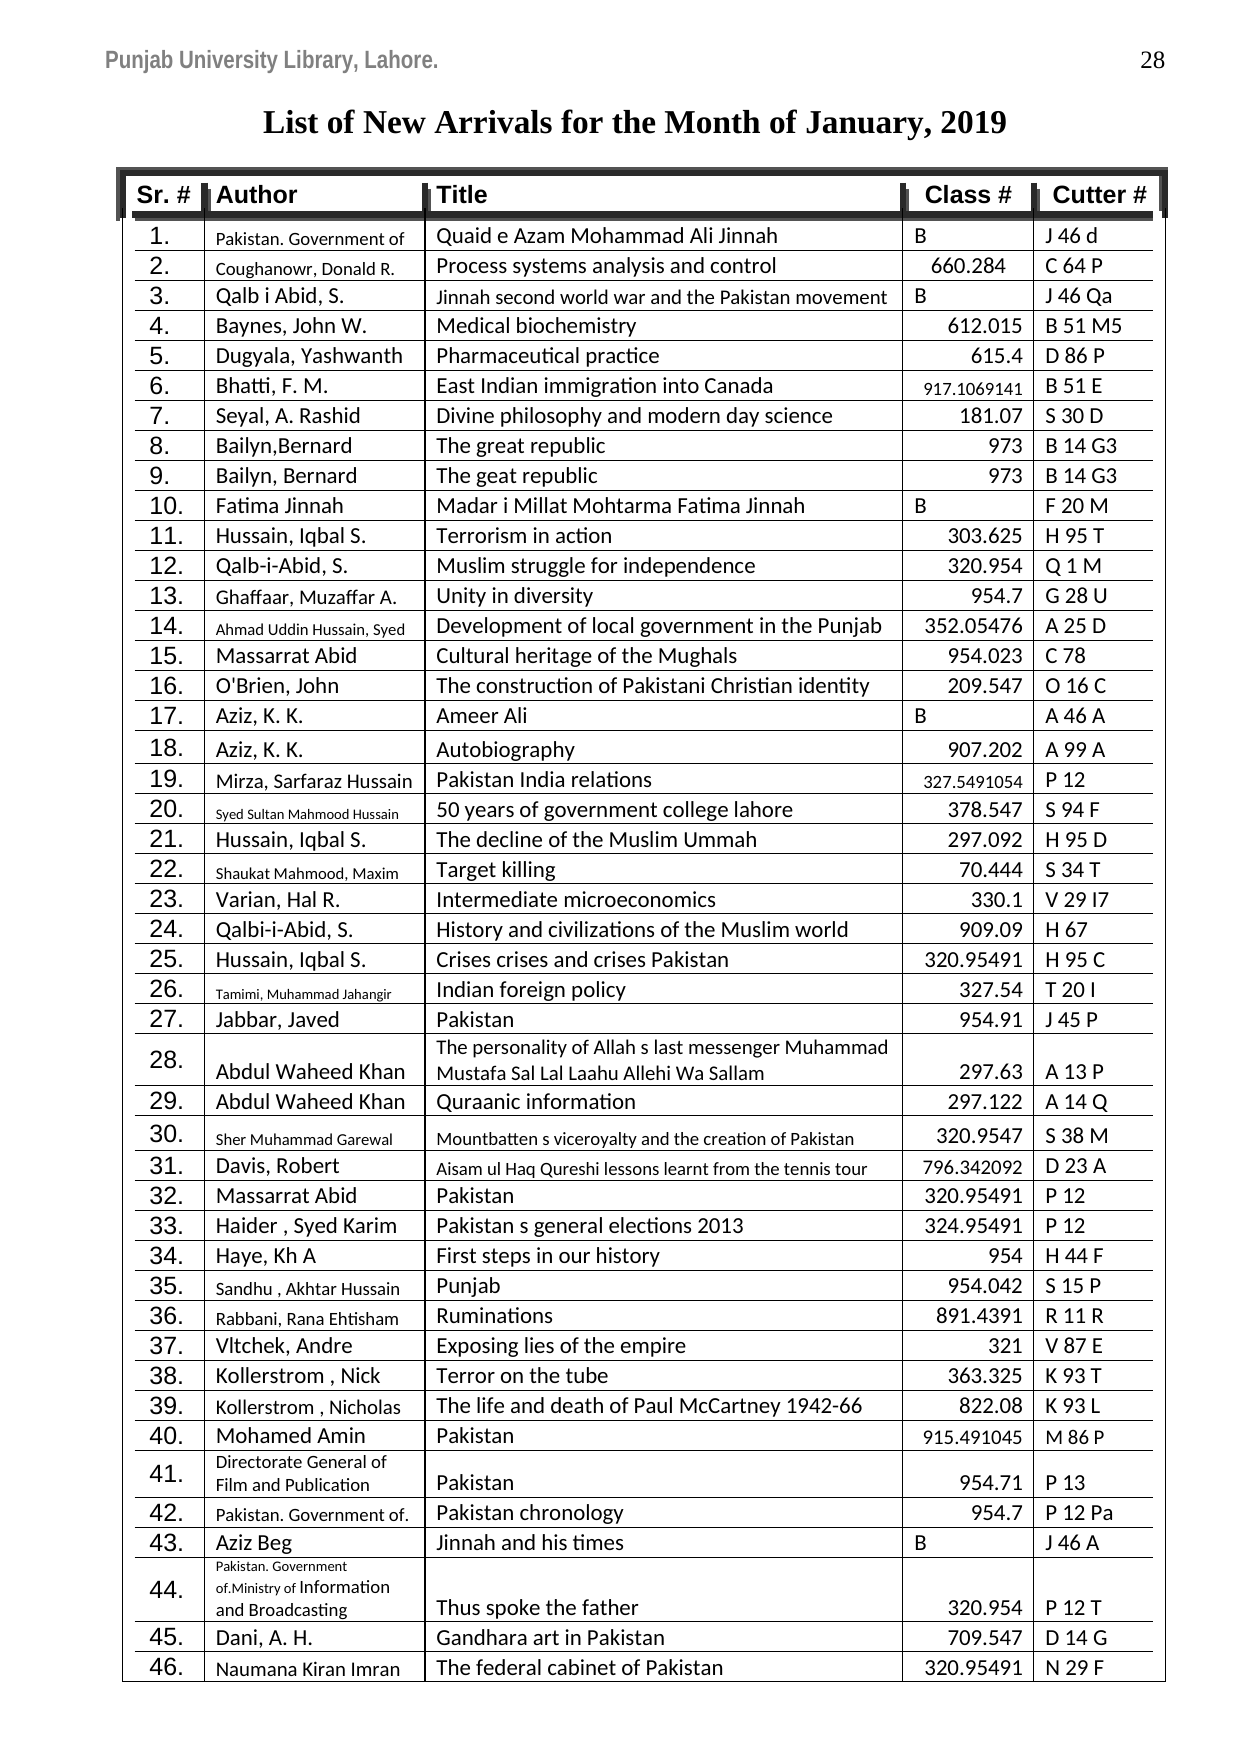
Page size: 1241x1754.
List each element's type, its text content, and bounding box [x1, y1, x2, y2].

table_cell The life and death of Paul McCartney 1942-66 [426, 1391, 902, 1420]
table_cell N 29 F [1034, 1651, 1165, 1681]
table_cell Bailyn, Bernard [205, 461, 424, 489]
table_cell P 12 Pa [1034, 1497, 1165, 1527]
table_cell [123, 1420, 204, 1450]
table_cell Ruminations [426, 1301, 902, 1330]
table_cell 303.625 [903, 521, 1033, 549]
table_cell P 12 [1034, 1210, 1165, 1240]
table_cell D 86 P [1034, 340, 1165, 369]
table_cell [123, 250, 204, 279]
table_cell J 46 A [1034, 1527, 1165, 1557]
table_cell M 86 P [1034, 1420, 1165, 1450]
table_cell [123, 913, 204, 943]
table_cell J 45 P [1034, 1003, 1165, 1033]
table_cell Pakistan [426, 1181, 902, 1210]
table_cell B [903, 221, 1033, 249]
table_cell 612.015 [903, 311, 1033, 339]
table_cell Pakistan. Government of.Ministry of Information and Broadcasting [205, 1558, 424, 1621]
table_cell Mirza, Sarfaraz Hussain [205, 764, 424, 793]
table_cell Crises crises and crises Pakistan [426, 944, 902, 973]
table_cell P 12 [1034, 1180, 1165, 1210]
text List of New Arrivals for the Month of January, 2019 [105, 102, 1165, 141]
table_cell Pakistan. Government of. [205, 1498, 424, 1527]
table_cell V 87 E [1034, 1330, 1165, 1360]
table_cell C 64 P [1034, 250, 1165, 279]
table_cell [123, 853, 204, 883]
table_cell [123, 1085, 204, 1115]
table_cell Qalb-i-Abid, S. [205, 551, 424, 579]
table_cell Ghaffaar, Muzaffar A. [205, 581, 424, 609]
table_cell Abdul Waheed Khan [205, 1034, 424, 1085]
table_cell [123, 208, 204, 249]
table_cell The construction of Pakistani Christian identity [426, 671, 902, 699]
table_cell Dugyala, Yashwanth [205, 341, 424, 369]
table_cell Varian, Hal R. [205, 884, 424, 913]
table_cell B [903, 281, 1033, 309]
table_cell 330.1 [903, 884, 1033, 913]
table_cell Naumana Kiran Imran [205, 1652, 424, 1681]
table_cell B [903, 701, 1033, 729]
table_cell [123, 1180, 204, 1210]
table_cell Mountbatten s viceroyalty and the creation of Pakistan [426, 1116, 902, 1150]
table_cell 320.954 [903, 551, 1033, 579]
table_cell [123, 1557, 204, 1621]
table_cell 954.71 [903, 1451, 1033, 1497]
table_cell 907.202 [903, 731, 1033, 763]
table_cell 209.547 [903, 671, 1033, 699]
table_cell 320.954 [903, 1558, 1033, 1621]
table_cell The federal cabinet of Pakistan [426, 1652, 902, 1681]
table_cell Davis, Robert [205, 1151, 424, 1180]
table_cell East Indian immigration into Canada [426, 371, 902, 399]
table_cell Haider , Syed Karim [205, 1211, 424, 1240]
table_cell H 95 C [1034, 943, 1165, 973]
table_cell 973 [903, 461, 1033, 489]
table_cell Kollerstrom , Nick [205, 1361, 424, 1390]
table_cell Rabbani, Rana Ehtisham [205, 1301, 424, 1330]
table_cell Abdul Waheed Khan [205, 1086, 424, 1115]
table_cell 909.09 [903, 914, 1033, 943]
table_cell The decline of the Muslim Ummah [426, 824, 902, 853]
table_cell K 93 L [1034, 1390, 1165, 1420]
table_cell Jinnah and his times [426, 1528, 902, 1557]
table_cell [123, 1033, 204, 1085]
table_cell [123, 1651, 204, 1681]
table_cell B 14 G3 [1034, 430, 1165, 459]
table_cell Quaid e Azam Mohammad Ali Jinnah [426, 221, 902, 249]
table_cell [123, 943, 204, 973]
table_cell [123, 793, 204, 823]
table_cell [123, 580, 204, 609]
table_cell Fatima Jinnah [205, 491, 424, 519]
table_cell D 23 A [1034, 1150, 1165, 1180]
table_cell 320.95491 [903, 1181, 1033, 1210]
table_cell Directorate General of Film and Publication [205, 1451, 424, 1497]
table_cell [123, 640, 204, 669]
table_cell Kollerstrom , Nicholas [205, 1391, 424, 1420]
table_cell S 15 P [1034, 1270, 1165, 1300]
table_cell 181.07 [903, 401, 1033, 429]
table_cell 70.444 [903, 854, 1033, 883]
table_cell [123, 1270, 204, 1300]
table_cell Pakistan [426, 1421, 902, 1450]
table_cell J 46 Qa [1034, 280, 1165, 309]
table_cell Pakistan [426, 1451, 902, 1497]
table_cell 954.042 [903, 1271, 1033, 1300]
table_cell P 12 T [1034, 1557, 1165, 1621]
table_cell Dani, A. H. [205, 1622, 424, 1651]
table_cell Tamimi, Muhammad Jahangir [205, 974, 424, 1003]
table_cell Jinnah second world war and the Pakistan movement [426, 281, 902, 309]
table_cell B 14 G3 [1034, 460, 1165, 489]
table_header Class # [903, 176, 1034, 208]
table_cell [123, 370, 204, 399]
table_cell Development of local government in the Punjab [426, 611, 902, 639]
table_cell [123, 310, 204, 339]
table_cell 321 [903, 1331, 1033, 1360]
table_cell [123, 340, 204, 369]
table_cell 915.491045 [903, 1421, 1033, 1450]
table_cell Hussain, Iqbal S. [205, 824, 424, 853]
table_cell [123, 520, 204, 549]
table_cell Sandhu , Akhtar Hussain [205, 1271, 424, 1300]
table_cell Pakistan s general elections 2013 [426, 1211, 902, 1240]
table_cell [123, 1497, 204, 1527]
table_cell 954.023 [903, 641, 1033, 669]
table_cell H 95 T [1034, 520, 1165, 549]
table_cell [123, 1115, 204, 1150]
table_cell S 30 D [1034, 400, 1165, 429]
table_cell 327.54 [903, 974, 1033, 1003]
table_cell 297.122 [903, 1086, 1033, 1115]
table_cell [123, 1527, 204, 1557]
table_cell R 11 R [1034, 1300, 1165, 1330]
table_cell [123, 670, 204, 699]
table_cell The personality of Allah s last messenger Muhammad Mustafa Sal Lal Laahu Allehi Wa Sallam [426, 1034, 902, 1085]
table_cell O 16 C [1034, 670, 1165, 699]
table_cell First steps in our history [426, 1241, 902, 1270]
table_cell 822.08 [903, 1391, 1033, 1420]
table_cell 709.547 [903, 1622, 1033, 1651]
table_cell Terror on the tube [426, 1361, 902, 1390]
table_cell [123, 730, 204, 763]
table_cell S 38 M [1034, 1115, 1165, 1150]
table_cell [123, 490, 204, 519]
table_cell Cultural heritage of the Mughals [426, 641, 902, 669]
table_cell Haye, Kh A [205, 1241, 424, 1270]
table_cell Unity in diversity [426, 581, 902, 609]
table_cell [123, 700, 204, 729]
table_cell K 93 T [1034, 1360, 1165, 1390]
table_header Cutter # [1034, 176, 1159, 208]
table_cell [123, 1621, 204, 1651]
table_cell Autobiography [426, 731, 902, 763]
table_cell Target killing [426, 854, 902, 883]
table_cell 954.7 [903, 1498, 1033, 1527]
table_header Sr. # [129, 176, 204, 208]
table_cell Aisam ul Haq Qureshi lessons learnt from the tennis tour [426, 1151, 902, 1180]
table_cell Syed Sultan Mahmood Hussain [205, 794, 424, 823]
table_cell Punjab [426, 1271, 902, 1300]
table_cell 363.325 [903, 1361, 1033, 1390]
table_cell 297.092 [903, 824, 1033, 853]
table_cell T 20 I [1034, 973, 1165, 1003]
table_cell B [903, 491, 1033, 519]
table_cell Q 1 M [1034, 550, 1165, 579]
table_cell 615.4 [903, 341, 1033, 369]
table_cell [123, 1390, 204, 1420]
table_cell G 28 U [1034, 580, 1165, 609]
table_cell S 34 T [1034, 853, 1165, 883]
table_cell Massarrat Abid [205, 1181, 424, 1210]
table_cell Qalbi-i-Abid, S. [205, 914, 424, 943]
table_cell Exposing lies of the empire [426, 1331, 902, 1360]
table_cell [123, 1330, 204, 1360]
table_cell 320.95491 [903, 944, 1033, 973]
table_cell [123, 1300, 204, 1330]
table_cell [123, 1240, 204, 1270]
table_cell Thus spoke the father [426, 1558, 902, 1621]
table_cell B 51 E [1034, 370, 1165, 399]
table_cell P 12 [1034, 763, 1165, 793]
table_cell [123, 763, 204, 793]
table_cell [123, 280, 204, 309]
table_cell Jabbar, Javed [205, 1004, 424, 1033]
table_cell H 95 D [1034, 823, 1165, 853]
table_cell 796.342092 [903, 1151, 1033, 1180]
table_cell Mohamed Amin [205, 1421, 424, 1450]
table_cell Ahmad Uddin Hussain, Syed [205, 611, 424, 639]
table_cell Ameer Ali [426, 701, 902, 729]
table_cell V 29 I7 [1034, 883, 1165, 913]
table_cell Intermediate microeconomics [426, 884, 902, 913]
table_cell [123, 1003, 204, 1033]
table_cell A 13 P [1034, 1033, 1165, 1085]
table_cell The geat republic [426, 461, 902, 489]
table_cell Gandhara art in Pakistan [426, 1622, 902, 1651]
table_cell O'Brien, John [205, 671, 424, 699]
table_cell H 67 [1034, 913, 1165, 943]
table_cell S 94 F [1034, 793, 1165, 823]
table_cell Seyal, A. Rashid [205, 401, 424, 429]
table_cell Aziz Beg [205, 1528, 424, 1557]
table_cell 954.91 [903, 1004, 1033, 1033]
table_cell Vltchek, Andre [205, 1331, 424, 1360]
table_cell Quraanic information [426, 1086, 902, 1115]
table_cell [123, 550, 204, 579]
table_cell Divine philosophy and modern day science [426, 401, 902, 429]
table_cell [123, 610, 204, 639]
table_cell Shaukat Mahmood, Maxim [205, 854, 424, 883]
table_cell [123, 1210, 204, 1240]
table_cell A 46 A [1034, 700, 1165, 729]
table_cell 324.95491 [903, 1211, 1033, 1240]
table_cell J 46 d [1034, 208, 1165, 249]
table_cell Massarrat Abid [205, 641, 424, 669]
table_cell History and civilizations of the Muslim world [426, 914, 902, 943]
table_cell Process systems analysis and control [426, 251, 902, 279]
table_cell 320.9547 [903, 1116, 1033, 1150]
table_cell [123, 1450, 204, 1497]
table_cell B 51 M5 [1034, 310, 1165, 339]
table_cell C 78 [1034, 640, 1165, 669]
table_cell D 14 G [1034, 1621, 1165, 1651]
table_cell A 99 A [1034, 730, 1165, 763]
table_cell Pakistan. Government of [205, 221, 424, 249]
table_cell 50 years of government college lahore [426, 794, 902, 823]
table_cell Madar i Millat Mohtarma Fatima Jinnah [426, 491, 902, 519]
table_cell 954 [903, 1241, 1033, 1270]
table_cell 954.7 [903, 581, 1033, 609]
table_cell F 20 M [1034, 490, 1165, 519]
table_cell [123, 883, 204, 913]
table_cell [123, 823, 204, 853]
table_cell Baynes, John W. [205, 311, 424, 339]
table_header Author [204, 176, 425, 208]
table_cell Terrorism in action [426, 521, 902, 549]
table_cell 917.1069141 [903, 371, 1033, 399]
table_cell Hussain, Iqbal S. [205, 521, 424, 549]
table_cell Coughanowr, Donald R. [205, 251, 424, 279]
table_cell [123, 1360, 204, 1390]
table_cell Pakistan India relations [426, 764, 902, 793]
table_cell 352.05476 [903, 611, 1033, 639]
table_cell Bhatti, F. M. [205, 371, 424, 399]
table_cell B [903, 1528, 1033, 1557]
table_cell 320.95491 [903, 1652, 1033, 1681]
table_cell 297.63 [903, 1034, 1033, 1085]
table_cell [123, 460, 204, 489]
table_cell Indian foreign policy [426, 974, 902, 1003]
table_cell Bailyn,Bernard [205, 431, 424, 459]
table_cell 660.284 [903, 251, 1033, 279]
table_cell [123, 400, 204, 429]
table_cell Pharmaceutical practice [426, 341, 902, 369]
table_header Title [425, 176, 903, 208]
table_cell Aziz, K. K. [205, 731, 424, 763]
table_cell [123, 430, 204, 459]
table_cell Aziz, K. K. [205, 701, 424, 729]
table_cell The great republic [426, 431, 902, 459]
table_cell P 13 [1034, 1450, 1165, 1497]
table_cell Pakistan chronology [426, 1498, 902, 1527]
table_cell 973 [903, 431, 1033, 459]
table_cell [123, 973, 204, 1003]
table_cell H 44 F [1034, 1240, 1165, 1270]
table_cell 327.5491054 [903, 764, 1033, 793]
table_cell Hussain, Iqbal S. [205, 944, 424, 973]
table_cell Pakistan [426, 1004, 902, 1033]
table_cell A 25 D [1034, 610, 1165, 639]
table_cell [123, 1150, 204, 1180]
table_cell Sher Muhammad Garewal [205, 1116, 424, 1150]
table_cell 378.547 [903, 794, 1033, 823]
table_cell Medical biochemistry [426, 311, 902, 339]
table_cell 891.4391 [903, 1301, 1033, 1330]
table_cell A 14 Q [1034, 1085, 1165, 1115]
table_cell Qalb i Abid, S. [205, 281, 424, 309]
table_cell Muslim struggle for independence [426, 551, 902, 579]
